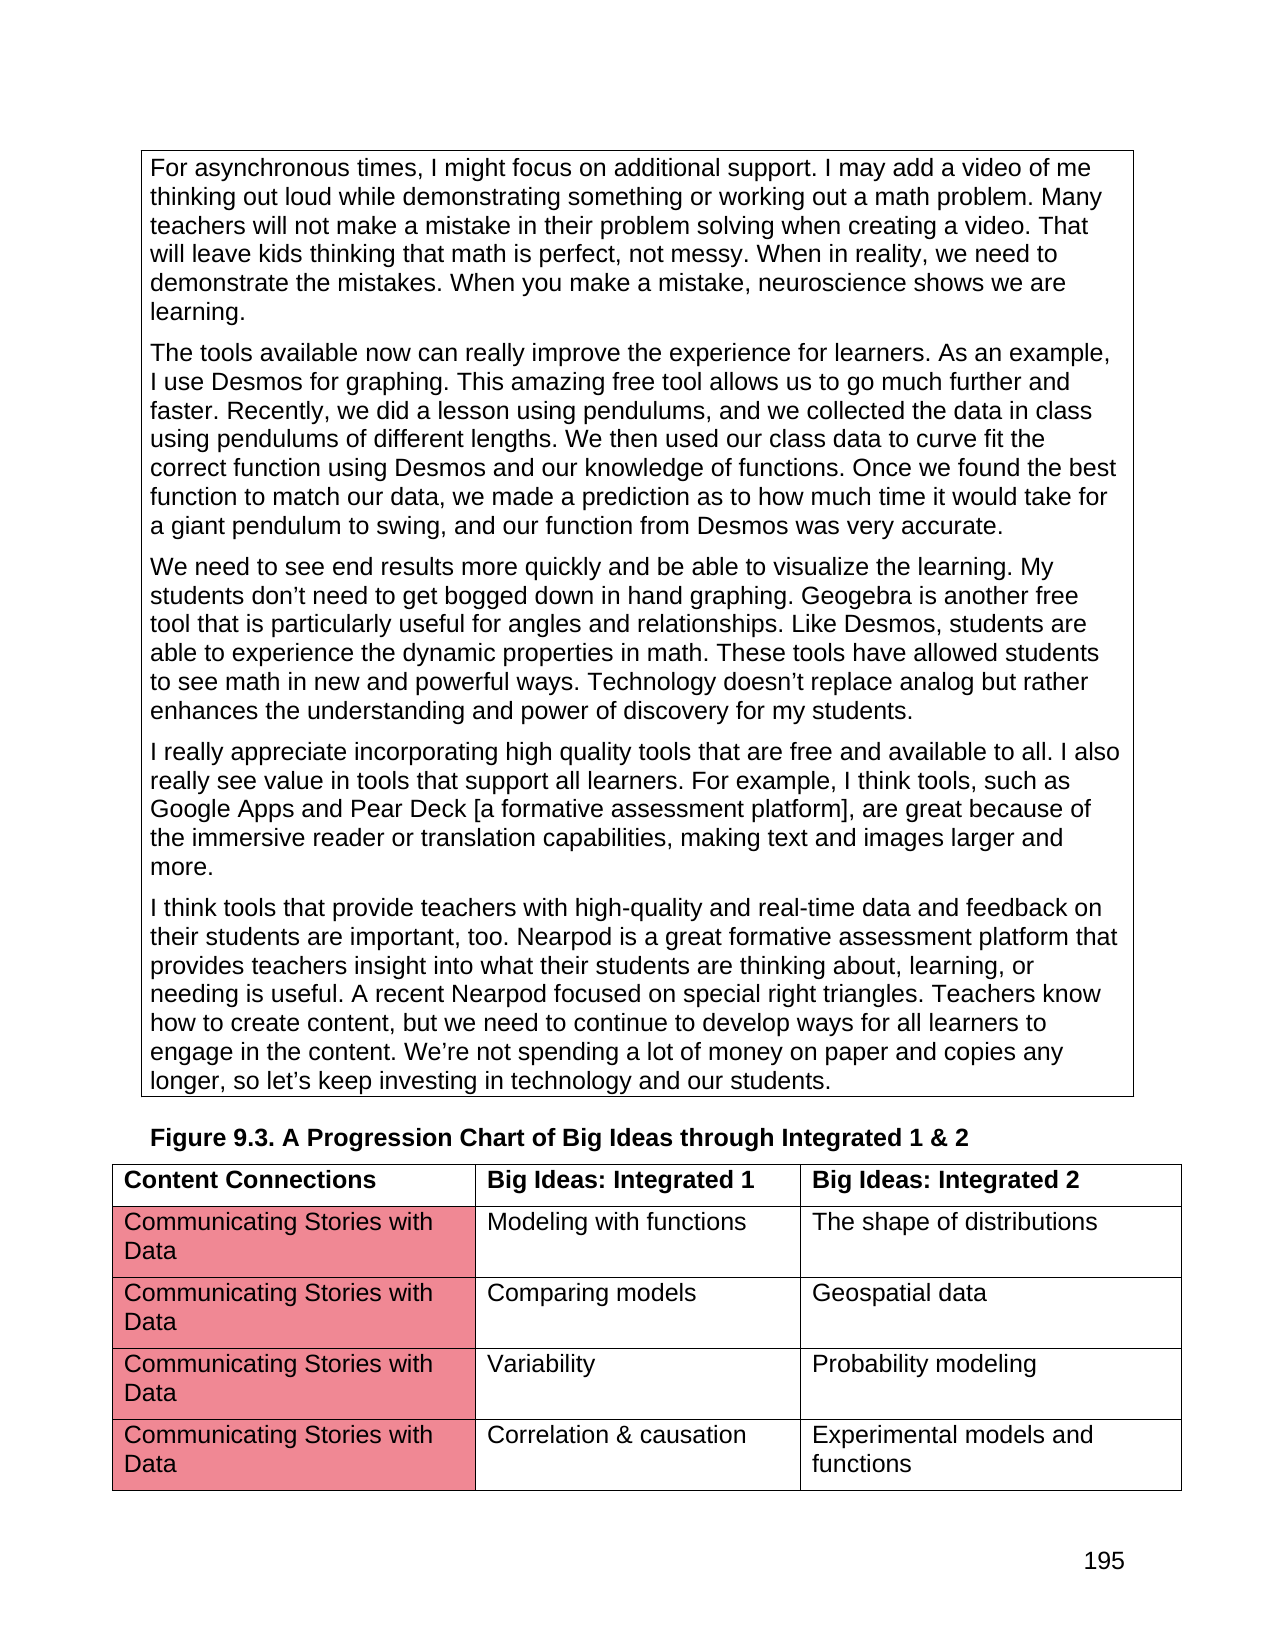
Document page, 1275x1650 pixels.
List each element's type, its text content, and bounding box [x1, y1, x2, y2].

text For asynchronous times, I might focus on additional support. I may add a video of me thinking out loud while demonstrating something or working out a math problem. Many teachers will not make a mistake in their problem solving when creating a video. That will leave kids thinking that math is perfect, not messy. When in reality, we need to demonstrate the mistakes. When you make a mistake, neuroscience shows we are learning. [142, 151, 1133, 326]
table_cell Experimental models and functions [801, 1420, 1181, 1490]
table_cell Communicating Stories with Data [113, 1349, 475, 1419]
table_cell Modeling with functions [476, 1207, 800, 1277]
table_cell Probability modeling [801, 1349, 1181, 1419]
table_cell Correlation & causation [476, 1420, 800, 1490]
table_cell Geospatial data [801, 1278, 1181, 1348]
table_cell The shape of distributions [801, 1207, 1181, 1277]
text I think tools that provide teachers with high-quality and real-time data and feedback on their students are important, too. Nearpod is a great formative assessment platform that provides teachers insight into what their students are thinking about, learning, or needing is useful. A recent Nearpod focused on special right triangles. Teachers know how to create content, but we need to continue to develop ways for all learners to engage in the content. We’re not spending a lot of money on paper and copies any longer, so let’s keep investing in technology and our students. [142, 890, 1133, 1096]
text Figure 9.3. A Progression Chart of Big Ideas through Integrated 1 & 2 [150, 1122, 1125, 1151]
table_cell Comparing models [476, 1278, 800, 1348]
table_cell Communicating Stories with Data [113, 1278, 475, 1348]
table_header Big Ideas: Integrated 2 [801, 1165, 1181, 1206]
text I really appreciate incorporating high quality tools that are free and available to all. I also really see value in tools that support all learners. For example, I think tools, such as Google Apps and Pear Deck [a formative assessment platform], are great because of the immersive reader or translation capabilities, making text and images larger and more. [142, 734, 1133, 881]
text The tools available now can really improve the experience for learners. As an example, I use Desmos for graphing. This amazing free tool allows us to go much further and faster. Recently, we did a lesson using pendulums, and we collected the data in class using pendulums of different lengths. We then used our class data to curve fit the correct function using Desmos and our knowledge of functions. Once we found the best function to match our data, we made a prediction as to how much time it would take for a giant pendulum to swing, and our function from Desmos was very accurate. [142, 335, 1133, 539]
table_cell Variability [476, 1349, 800, 1419]
text We need to see end results more quickly and be able to visualize the learning. My students don’t need to get bogged down in hand graphing. Geogebra is another free tool that is particularly useful for angles and relationships. Like Desmos, students are able to experience the dynamic properties in math. These tools have allowed students to see math in new and powerful ways. Technology doesn’t replace analog but rather enhances the understanding and power of discovery for my students. [142, 549, 1133, 724]
table_header Big Ideas: Integrated 1 [476, 1165, 800, 1206]
table_cell Communicating Stories with Data [113, 1207, 475, 1277]
table_cell Communicating Stories with Data [113, 1420, 475, 1490]
table_header Content Connections [113, 1165, 475, 1206]
